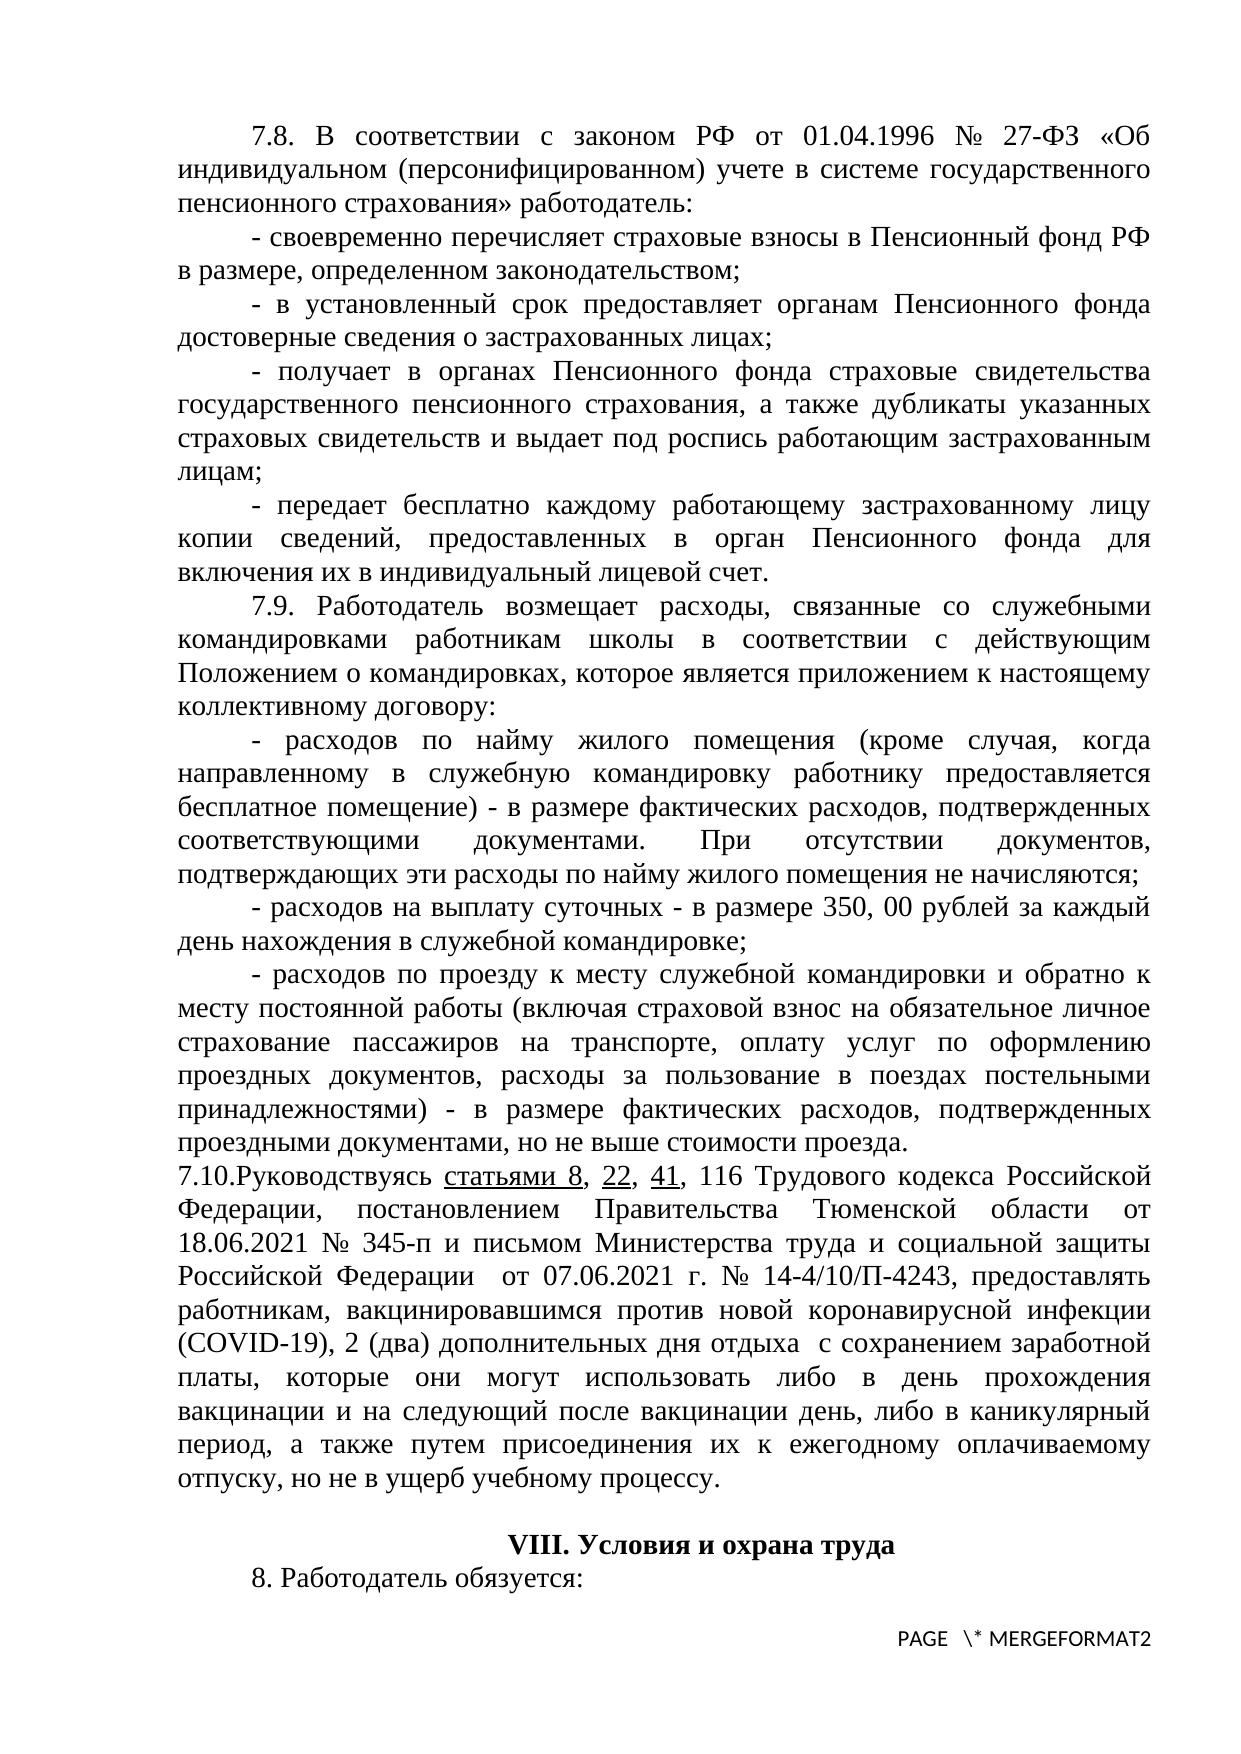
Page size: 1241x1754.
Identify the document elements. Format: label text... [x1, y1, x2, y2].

text - получает в органах Пенсионного фонда страховые свидетельства государственного пенсионного страхования, а также дубликаты указанных страховых свидетельств и выдает под роспись работающим застрахованным лицам; [177, 353, 1152, 487]
text 7.9. Работодатель возмещает расходы, связанные со служебными командировками работникам школы в соответствии с действующим Положением о командировках, которое является приложением к настоящему коллективному договору: [177, 588, 1152, 722]
text - передает бесплатно каждому работающему застрахованному лицу копии сведений, предоставленных в орган Пенсионного фонда для включения их в индивидуальный лицевой счет. [177, 487, 1152, 588]
text - в установленный срок предоставляет органам Пенсионного фонда достоверные сведения о застрахованных лицах; [177, 286, 1152, 353]
text - расходов на выплату суточных - в размере 350, 00 рублей за каждый день нахождения в служебной командировке; [177, 889, 1152, 957]
text - своевременно перечисляет страховые взносы в Пенсионный фонд РФ в размере, определенном законодательством; [177, 219, 1152, 286]
text 7.10.Руководствуясь статьями 8, 22, 41, 116 Трудового кодекса Российской Федерации, постановлением Правительства Тюменской области от 18.06.2021 № 345-п и письмом Министерства труда и социальной защиты Российской Федерации от 07.06.2021 г. № 14-4/10/П-4243, предоставлять работникам, вакцинировавшимся против новой коронавирусной инфекции (COVID-19), 2 (два) дополнительных дня отдыха с сохранением заработной платы, которые они могут использовать либо в день прохождения вакцинации и на следующий после вакцинации день, либо в каникулярный период, а также путем присоединения их к ежегодному оплачиваемому отпуску, но не в ущерб учебному процессу. [177, 1158, 1152, 1493]
text - расходов по найму жилого помещения (кроме случая, когда направленному в служебную командировку работнику предоставляется бесплатное помещение) - в размере фактических расходов, подтвержденных соответствующими документами. При отсутствии документов, подтверждающих эти расходы по найму жилого помещения не начисляются; [177, 722, 1152, 889]
text 8. Работодатель обязуется: [177, 1560, 1152, 1594]
text 7.8. В соответствии с законом РФ от 01.04.1996 № 27-ФЗ «Об индивидуальном (персонифицированном) учете в системе государственного пенсионного страхования» работодатель: [177, 118, 1152, 219]
text - расходов по проезду к месту служебной командировки и обратно к месту постоянной работы (включая страховой взнос на обязательное личное страхование пассажиров на транспорте, оплату услуг по оформлению проездных документов, расходы за пользование в поездах постельными принадлежностями) - в размере фактических расходов, подтвержденных проездными документами, но не выше стоимости проезда. [177, 957, 1152, 1158]
text VIII. Условия и охрана труда [177, 1527, 1152, 1560]
